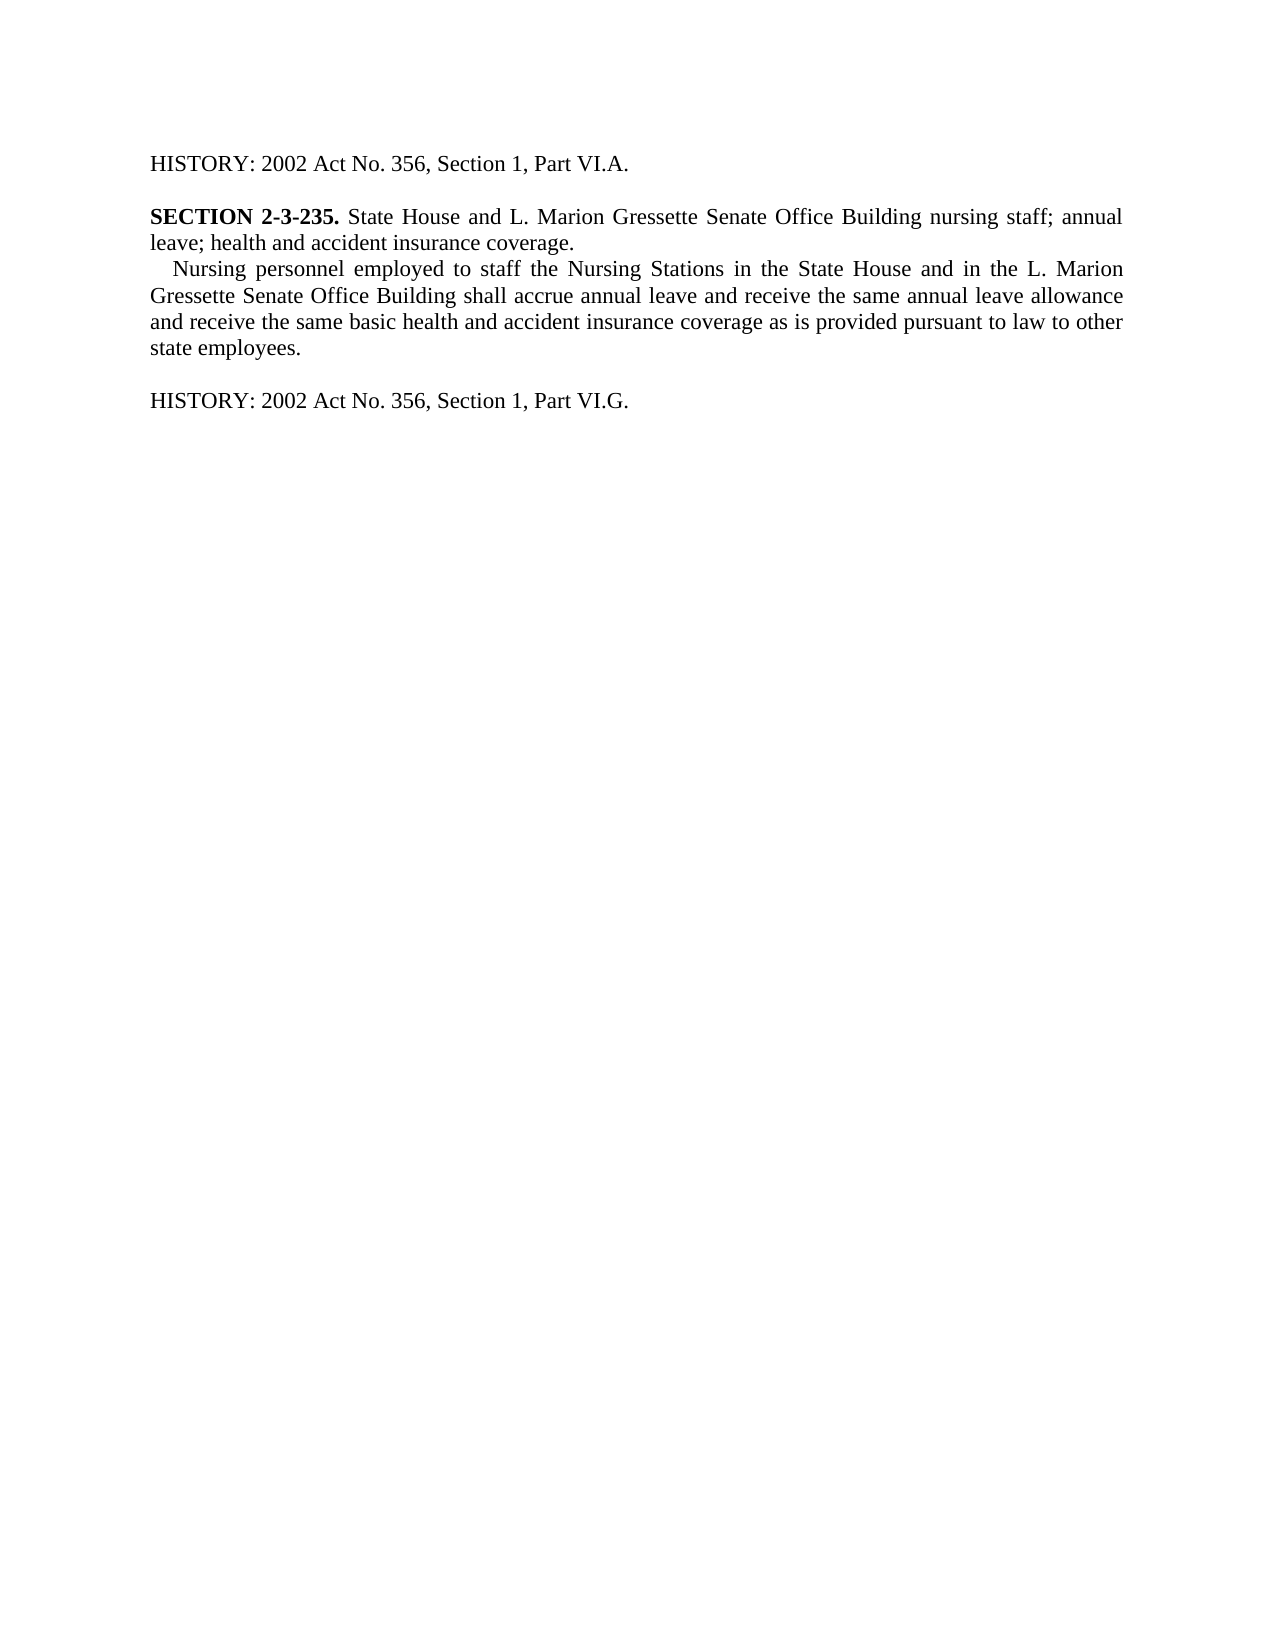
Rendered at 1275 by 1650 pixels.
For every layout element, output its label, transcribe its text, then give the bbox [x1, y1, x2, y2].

text Nursing personnel employed to staff the Nursing Stations in the State House and in the L. Marion Gressette Senate Office Building shall accrue annual leave and receive the same annual leave allowance and receive the same basic health and accident insurance coverage as is provided pursuant to law to other state employees. [150, 255, 1125, 361]
text HISTORY: 2002 Act No. 356, Section 1, Part VI.A. [150, 150, 1125, 176]
text HISTORY: 2002 Act No. 356, Section 1, Part VI.G. [150, 387, 1125, 413]
text SECTION 2-3-235. State House and L. Marion Gressette Senate Office Building nursing staff; annual leave; health and accident insurance coverage. [150, 203, 1125, 255]
